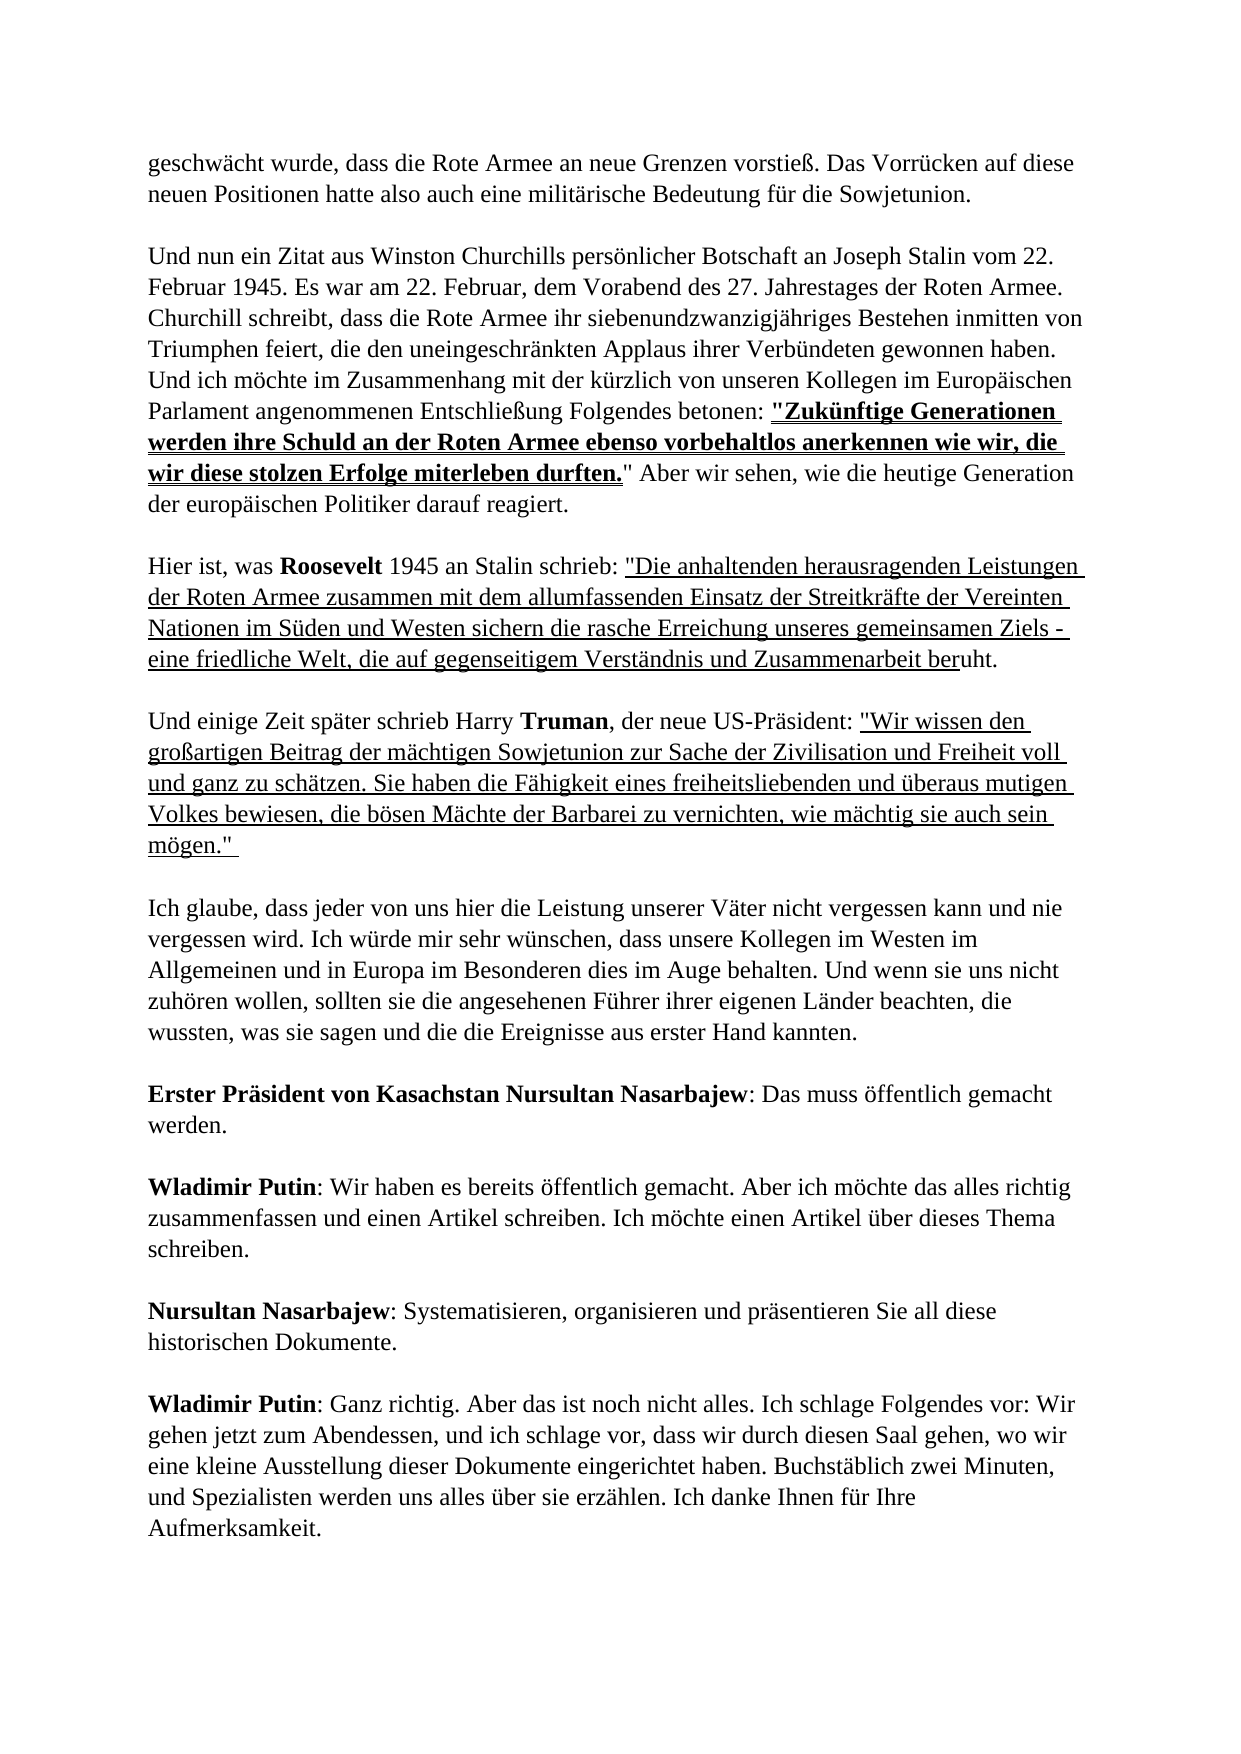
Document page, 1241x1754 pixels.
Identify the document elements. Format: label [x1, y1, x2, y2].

text [148, 148, 1093, 1604]
